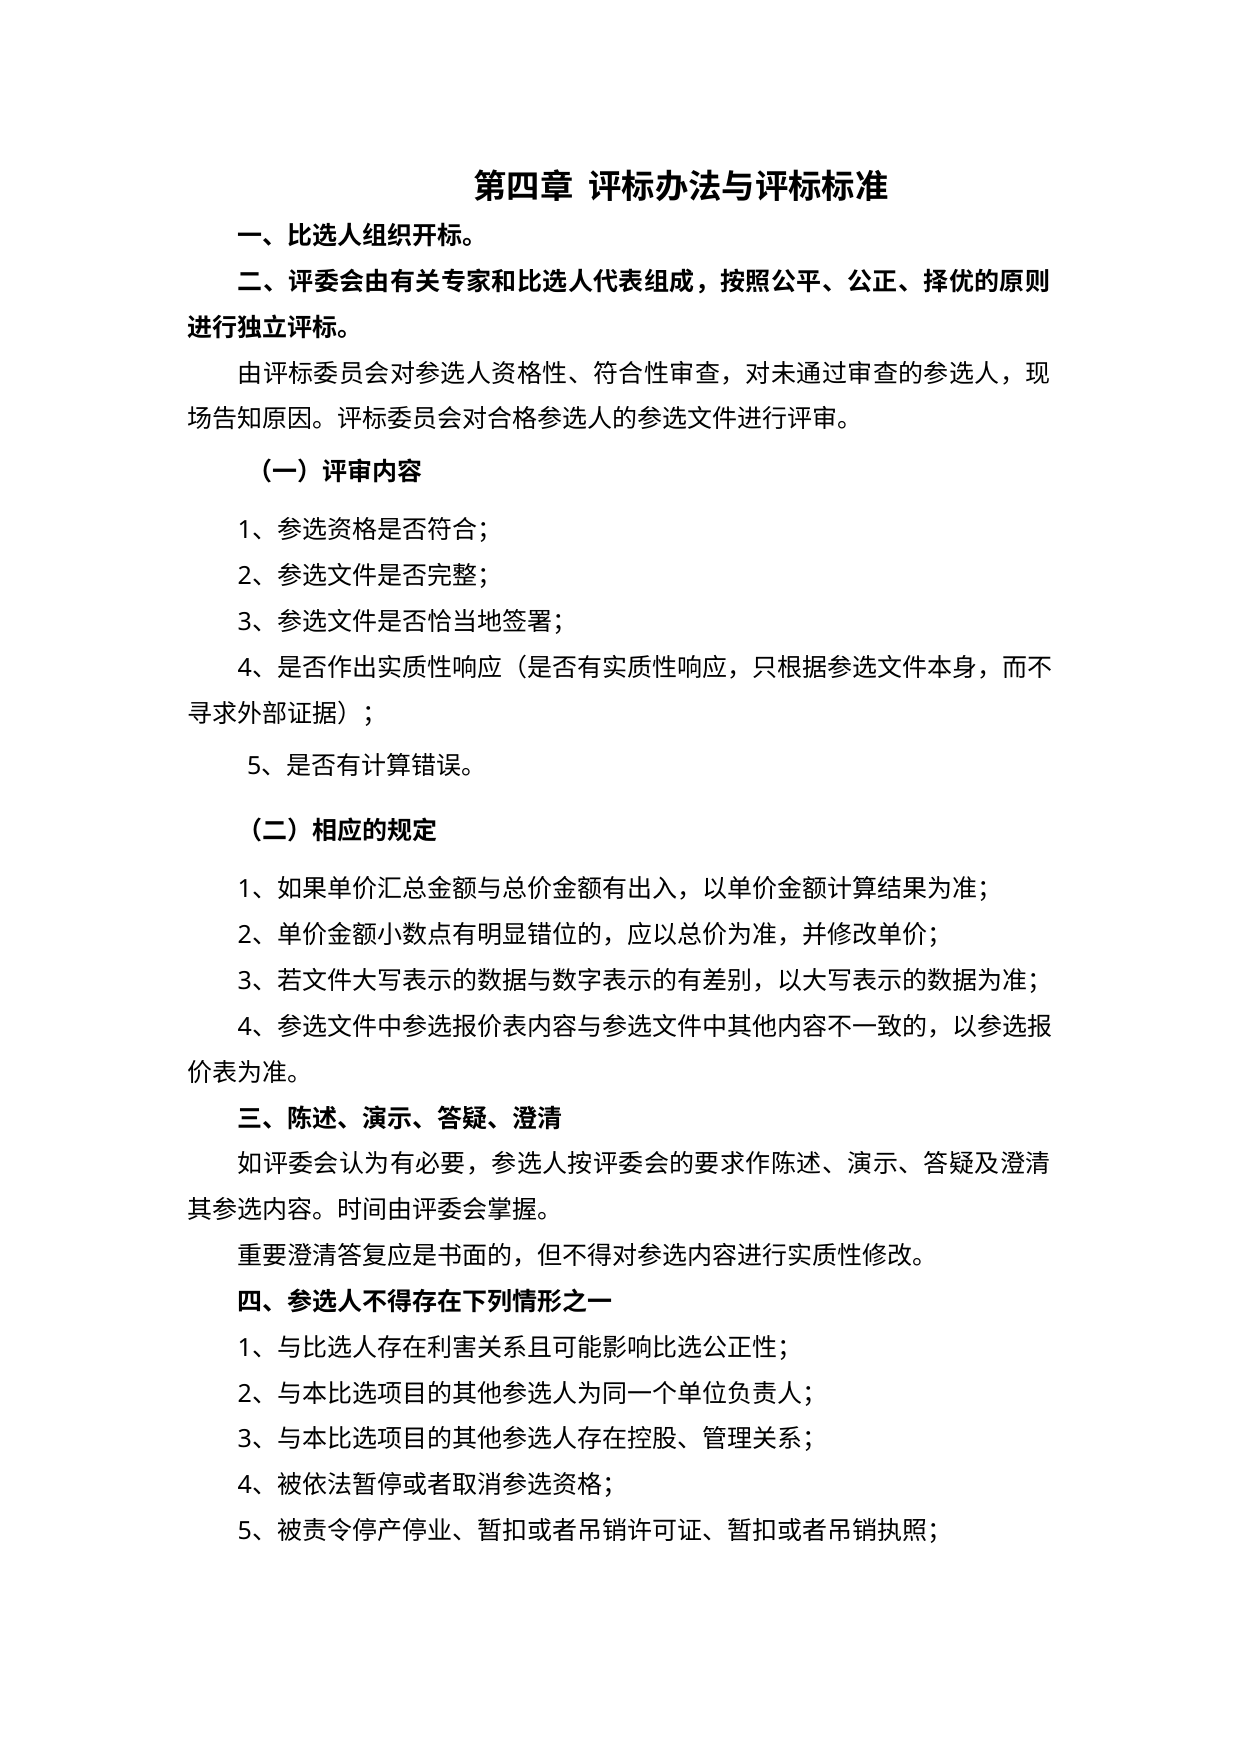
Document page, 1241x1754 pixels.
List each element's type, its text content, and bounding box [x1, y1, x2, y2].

text 第四章 评标办法与评标标准 [187, 162, 1174, 208]
text 5、被责令停产停业、暂扣或者吊销许可证、暂扣或者吊销执照； [187, 1503, 1053, 1549]
text 4、被依法暂停或者取消参选资格； [187, 1457, 1053, 1503]
text 5、是否有计算错误。 [187, 731, 1174, 796]
text 3、与本比选项目的其他参选人存在控股、管理关系； [187, 1411, 1053, 1457]
text 2、单价金额小数点有明显错位的，应以总价为准，并修改单价； [187, 907, 1053, 953]
text 1、与比选人存在利害关系且可能影响比选公正性； [187, 1319, 1053, 1365]
text 2、与本比选项目的其他参选人为同一个单位负责人； [187, 1365, 1053, 1411]
text 2、参选文件是否完整； [187, 548, 1053, 594]
text 一、比选人组织开标。 [187, 208, 1053, 254]
text （二）相应的规定 [187, 796, 1174, 861]
text 重要澄清答复应是书面的，但不得对参选内容进行实质性修改。 [187, 1228, 1053, 1274]
text 由评标委员会对参选人资格性、符合性审查，对未通过审查的参选人，现场告知原因。评标委员会对合格参选人的参选文件进行评审。 [187, 345, 1053, 437]
text 1、参选资格是否符合； [187, 502, 1053, 548]
text 二、评委会由有关专家和比选人代表组成，按照公平、公正、择优的原则进行独立评标。 [187, 254, 1053, 345]
text 三、陈述、演示、答疑、澄清 [187, 1090, 1053, 1136]
text 如评委会认为有必要，参选人按评委会的要求作陈述、演示、答疑及澄清其参选内容。时间由评委会掌握。 [187, 1136, 1053, 1228]
text 1、如果单价汇总金额与总价金额有出入，以单价金额计算结果为准； [187, 861, 1053, 907]
text 3、参选文件是否恰当地签署； [187, 594, 1053, 639]
text 四、参选人不得存在下列情形之一 [187, 1274, 1053, 1319]
text 4、是否作出实质性响应（是否有实质性响应，只根据参选文件本身，而不寻求外部证据）； [187, 639, 1053, 731]
text 3、若文件大写表示的数据与数字表示的有差别，以大写表示的数据为准； [187, 953, 1053, 999]
text 4、参选文件中参选报价表内容与参选文件中其他内容不一致的，以参选报价表为准。 [187, 999, 1053, 1090]
text （一）评审内容 [187, 437, 1174, 502]
